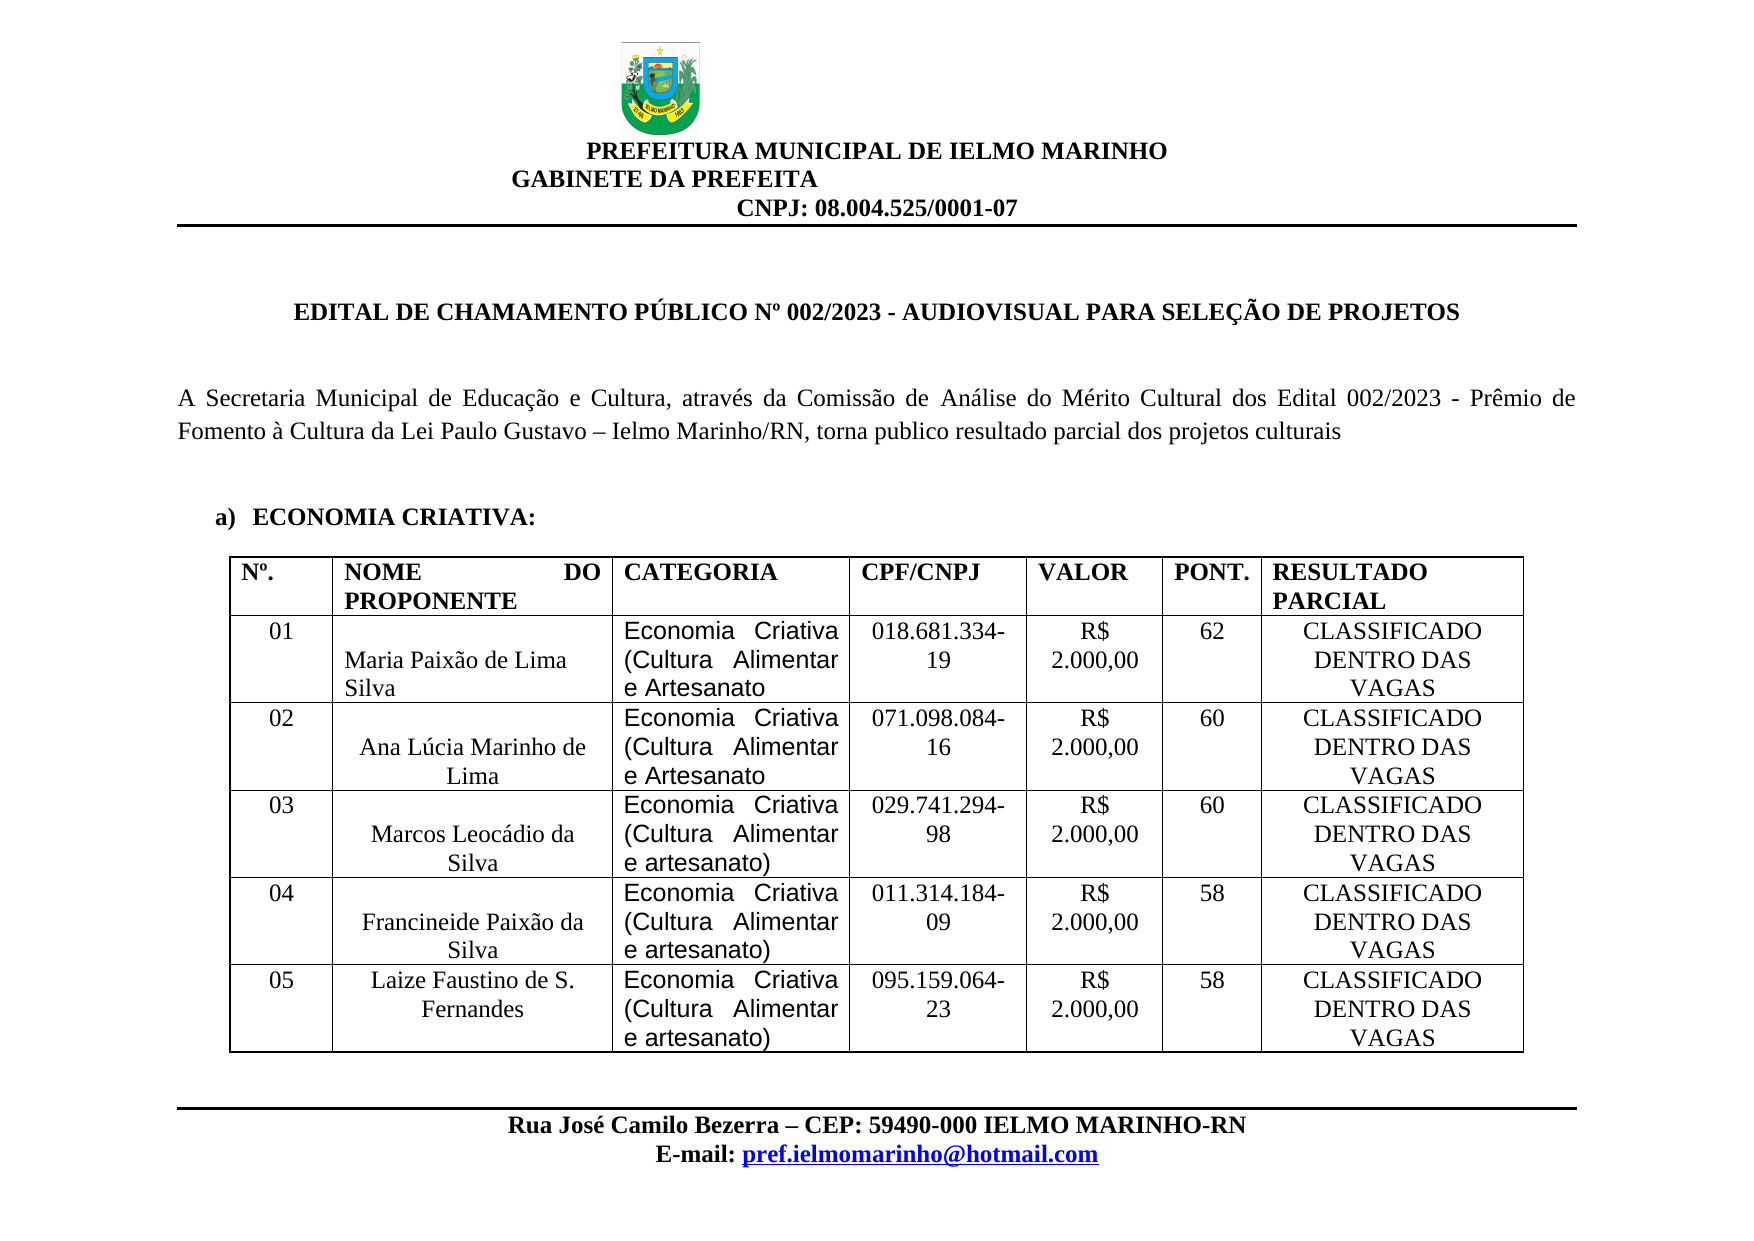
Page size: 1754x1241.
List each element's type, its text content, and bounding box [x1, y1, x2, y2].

table_header CATEGORIA [613, 558, 849, 615]
table_cell 58 [1163, 878, 1261, 964]
table_cell 58 [1163, 965, 1261, 1051]
table_cell 62 [1163, 616, 1261, 702]
table_cell Francineide Paixão da Silva [333, 878, 612, 964]
table_cell 04 [231, 878, 332, 964]
table_cell CLASSIFICADO DENTRO DAS VAGAS [1262, 791, 1523, 877]
list ECONOMIA CRIATIVA: [215, 502, 1577, 531]
table_header CPF/CNPJ [850, 558, 1026, 615]
table_cell 60 [1163, 791, 1261, 877]
table_header VALOR [1027, 558, 1162, 615]
table_cell R$ 2.000,00 [1027, 878, 1162, 964]
table_cell 03 [231, 791, 332, 877]
table_cell Maria Paixão de Lima Silva [333, 616, 612, 702]
table_cell Economia Criativa (Cultura Alimentar e Artesanato [613, 616, 849, 702]
table_cell Economia Criativa (Cultura Alimentar e artesanato) [613, 965, 849, 1051]
table_cell Ana Lúcia Marinho de Lima [333, 703, 612, 789]
picture [621, 42, 700, 135]
table_cell 60 [1163, 703, 1261, 789]
table_cell 01 [231, 616, 332, 702]
subtitle A Secretaria Municipal de Educação e Cultura, através da Comissão de Análise do Mérito Cultural dos Edital 002/2023 - Prêmio de Fomento à Cultura da Lei Paulo Gustavo – Ielmo Marinho/RN, torna publico resultado parcial dos projetos culturais [177, 383, 1577, 445]
table_cell Economia Criativa (Cultura Alimentar e artesanato) [613, 878, 849, 964]
table_cell 071.098.084-16 [850, 703, 1026, 789]
table_cell Economia Criativa (Cultura Alimentar e artesanato) [613, 791, 849, 877]
table_cell CLASSIFICADO DENTRO DAS VAGAS [1262, 703, 1523, 789]
table_cell R$ 2.000,00 [1027, 703, 1162, 789]
table_cell R$ 2.000,00 [1027, 965, 1162, 1051]
table_header RESULTADO PARCIAL [1262, 558, 1523, 615]
table_cell Laize Faustino de S. Fernandes [333, 965, 612, 1051]
table_cell Marcos Leocádio da Silva [333, 791, 612, 877]
subtitle EDITAL DE CHAMAMENTO PÚBLICO Nº 002/2023 - AUDIOVISUAL PARA SELEÇÃO DE PROJETOS [177, 297, 1577, 325]
table_cell 011.314.184-09 [850, 878, 1026, 964]
table_cell 02 [231, 703, 332, 789]
table_header NOME DO PROPONENTE [333, 558, 612, 615]
table_cell R$ 2.000,00 [1027, 791, 1162, 877]
table_cell 095.159.064-23 [850, 965, 1026, 1051]
table_cell R$ 2.000,00 [1027, 616, 1162, 702]
table_cell 05 [231, 965, 332, 1051]
table_cell CLASSIFICADO DENTRO DAS VAGAS [1262, 878, 1523, 964]
table_cell CLASSIFICADO DENTRO DAS VAGAS [1262, 616, 1523, 702]
table_cell 018.681.334-19 [850, 616, 1026, 702]
table_cell CLASSIFICADO DENTRO DAS VAGAS [1262, 965, 1523, 1051]
table_cell 029.741.294-98 [850, 791, 1026, 877]
table_header Nº. [231, 558, 332, 615]
table_cell Economia Criativa (Cultura Alimentar e Artesanato [613, 703, 849, 789]
table_header PONT. [1163, 558, 1261, 615]
